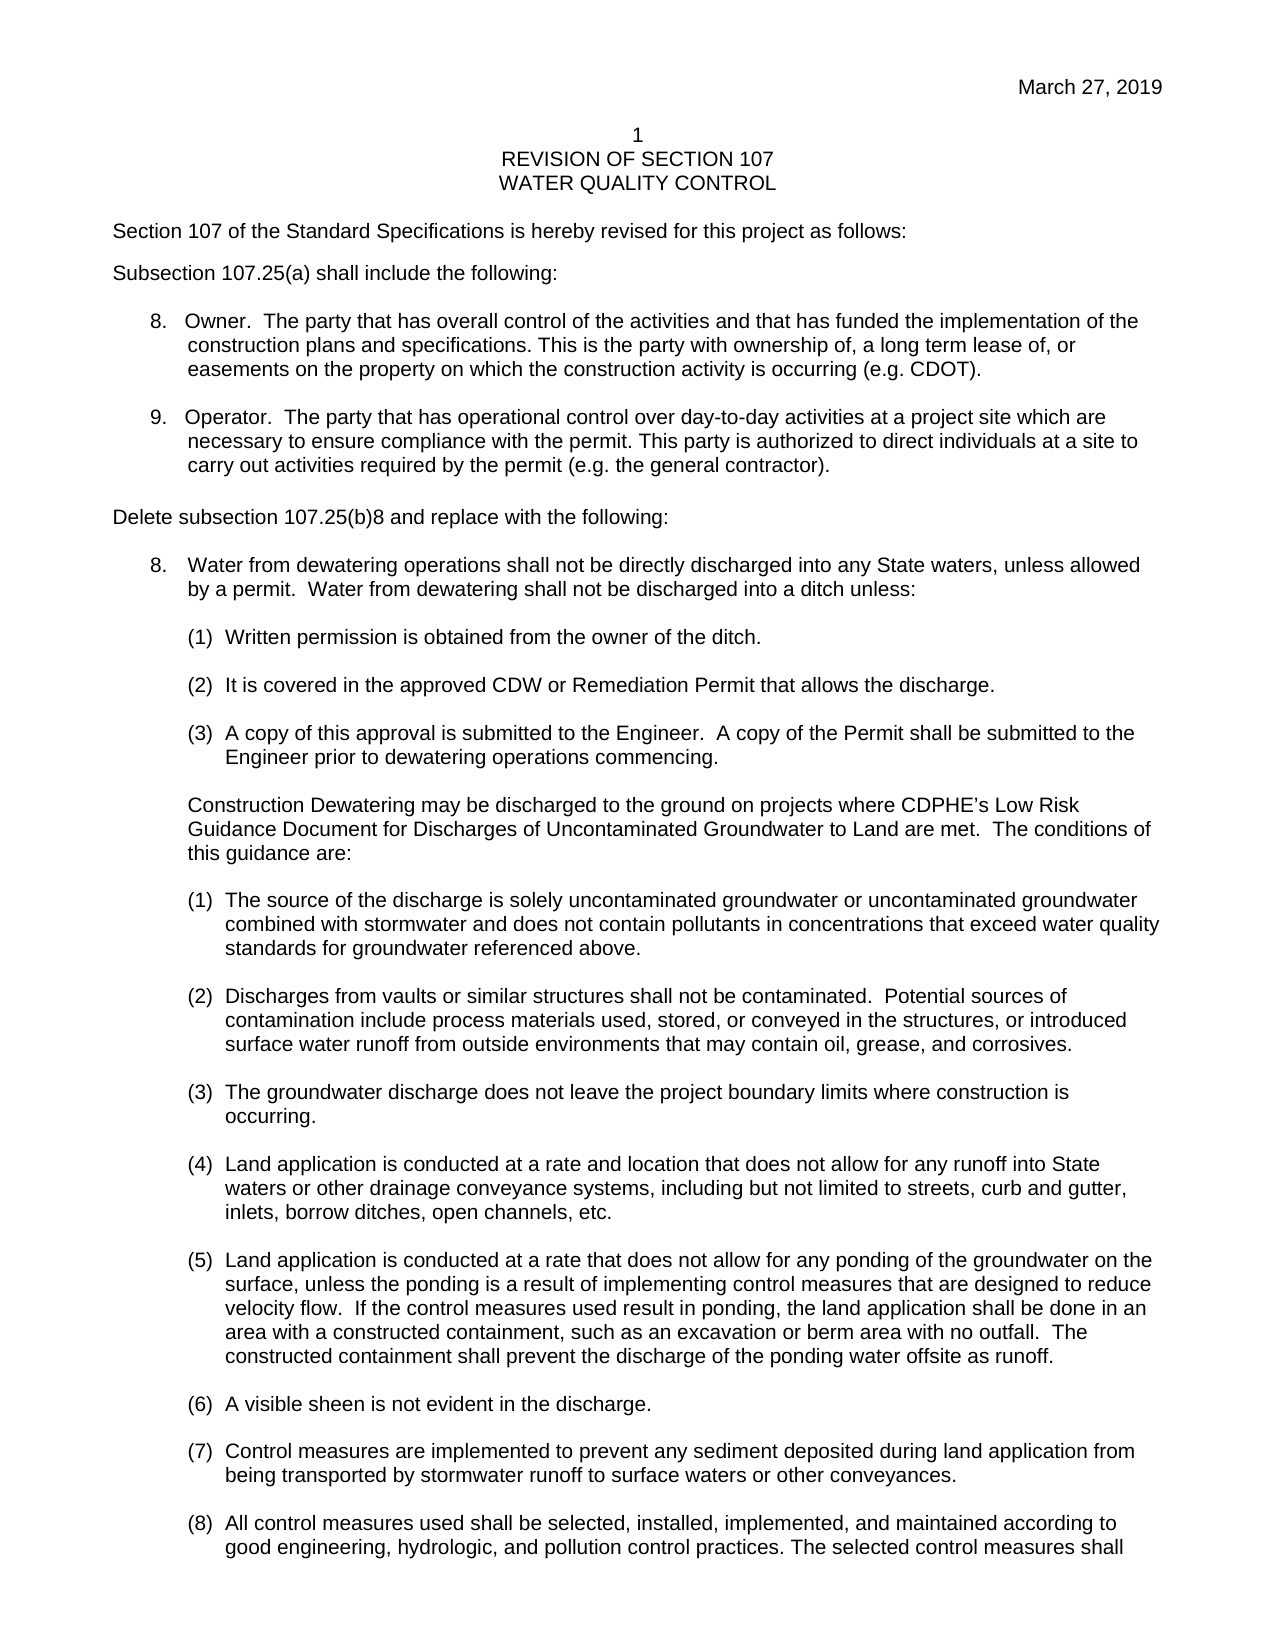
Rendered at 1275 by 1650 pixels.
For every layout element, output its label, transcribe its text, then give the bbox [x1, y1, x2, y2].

text Delete subsection 107.25(b)8 and replace with the following: [112, 505, 1162, 529]
list A visible sheen is not evident in the discharge. [187, 1391, 1162, 1415]
text 9. Operator. The party that has operational control over day-to-day activities at a project site which are necessary to ensure compliance with the permit. This party is authorized to direct individuals at a site to carry out activities required by the permit (e.g. the general contractor). [112, 405, 1162, 477]
text 8. Owner. The party that has overall control of the activities and that has funded the implementation of the construction plans and specifications. This is the party with ownership of, a long term lease of, or easements on the property on which the construction activity is occurring (e.g. CDOT). [112, 309, 1162, 381]
text 8. Water from dewatering operations shall not be directly discharged into any State waters, unless allowed by a permit. Water from dewatering shall not be discharged into a ditch unless: [150, 553, 1162, 601]
list It is covered in the approved CDW or Remediation Permit that allows the discharge. [187, 673, 1162, 697]
text Construction Dewatering may be discharged to the ground on projects where CDPHE’s Low Risk Guidance Document for Discharges of Uncontaminated Groundwater to Land are met. The conditions of this guidance are: [187, 792, 1162, 864]
list Land application is conducted at a rate that does not allow for any ponding of the groundwater on the surface, unless the ponding is a result of implementing control measures that are designed to reduce velocity flow. If the control measures used result in ponding, the land application shall be done in an area with a constructed containment, such as an excavation or berm area with no outfall. The constructed containment shall prevent the discharge of the ponding water offsite as runoff. [187, 1248, 1162, 1367]
text Section 107 of the Standard Specifications is hereby revised for this project as follows: [112, 219, 1162, 243]
text Subsection 107.25(a) shall include the following: [112, 261, 1162, 285]
list The source of the discharge is solely uncontaminated groundwater or uncontaminated groundwater combined with stormwater and does not contain pollutants in concentrations that exceed water quality standards for groundwater referenced above. [187, 888, 1162, 960]
list The groundwater discharge does not leave the project boundary limits where construction is occurring. [187, 1080, 1162, 1128]
list Written permission is obtained from the owner of the ditch. [187, 625, 1162, 649]
list A copy of this approval is submitted to the Engineer. A copy of the Permit shall be submitted to the Engineer prior to dewatering operations commencing. [187, 721, 1162, 768]
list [187, 1511, 1162, 1559]
list Discharges from vaults or similar structures shall not be contaminated. Potential sources of contamination include process materials used, stored, or conveyed in the structures, or introduced surface water runoff from outside environments that may contain oil, grease, and corrosives. [187, 984, 1162, 1056]
list Land application is conducted at a rate and location that does not allow for any runoff into State waters or other drainage conveyance systems, including but not limited to streets, curb and gutter, inlets, borrow ditches, open channels, etc. [187, 1152, 1162, 1224]
list Control measures are implemented to prevent any sediment deposited during land application from being transported by stormwater runoff to surface waters or other conveyances. [187, 1439, 1162, 1487]
